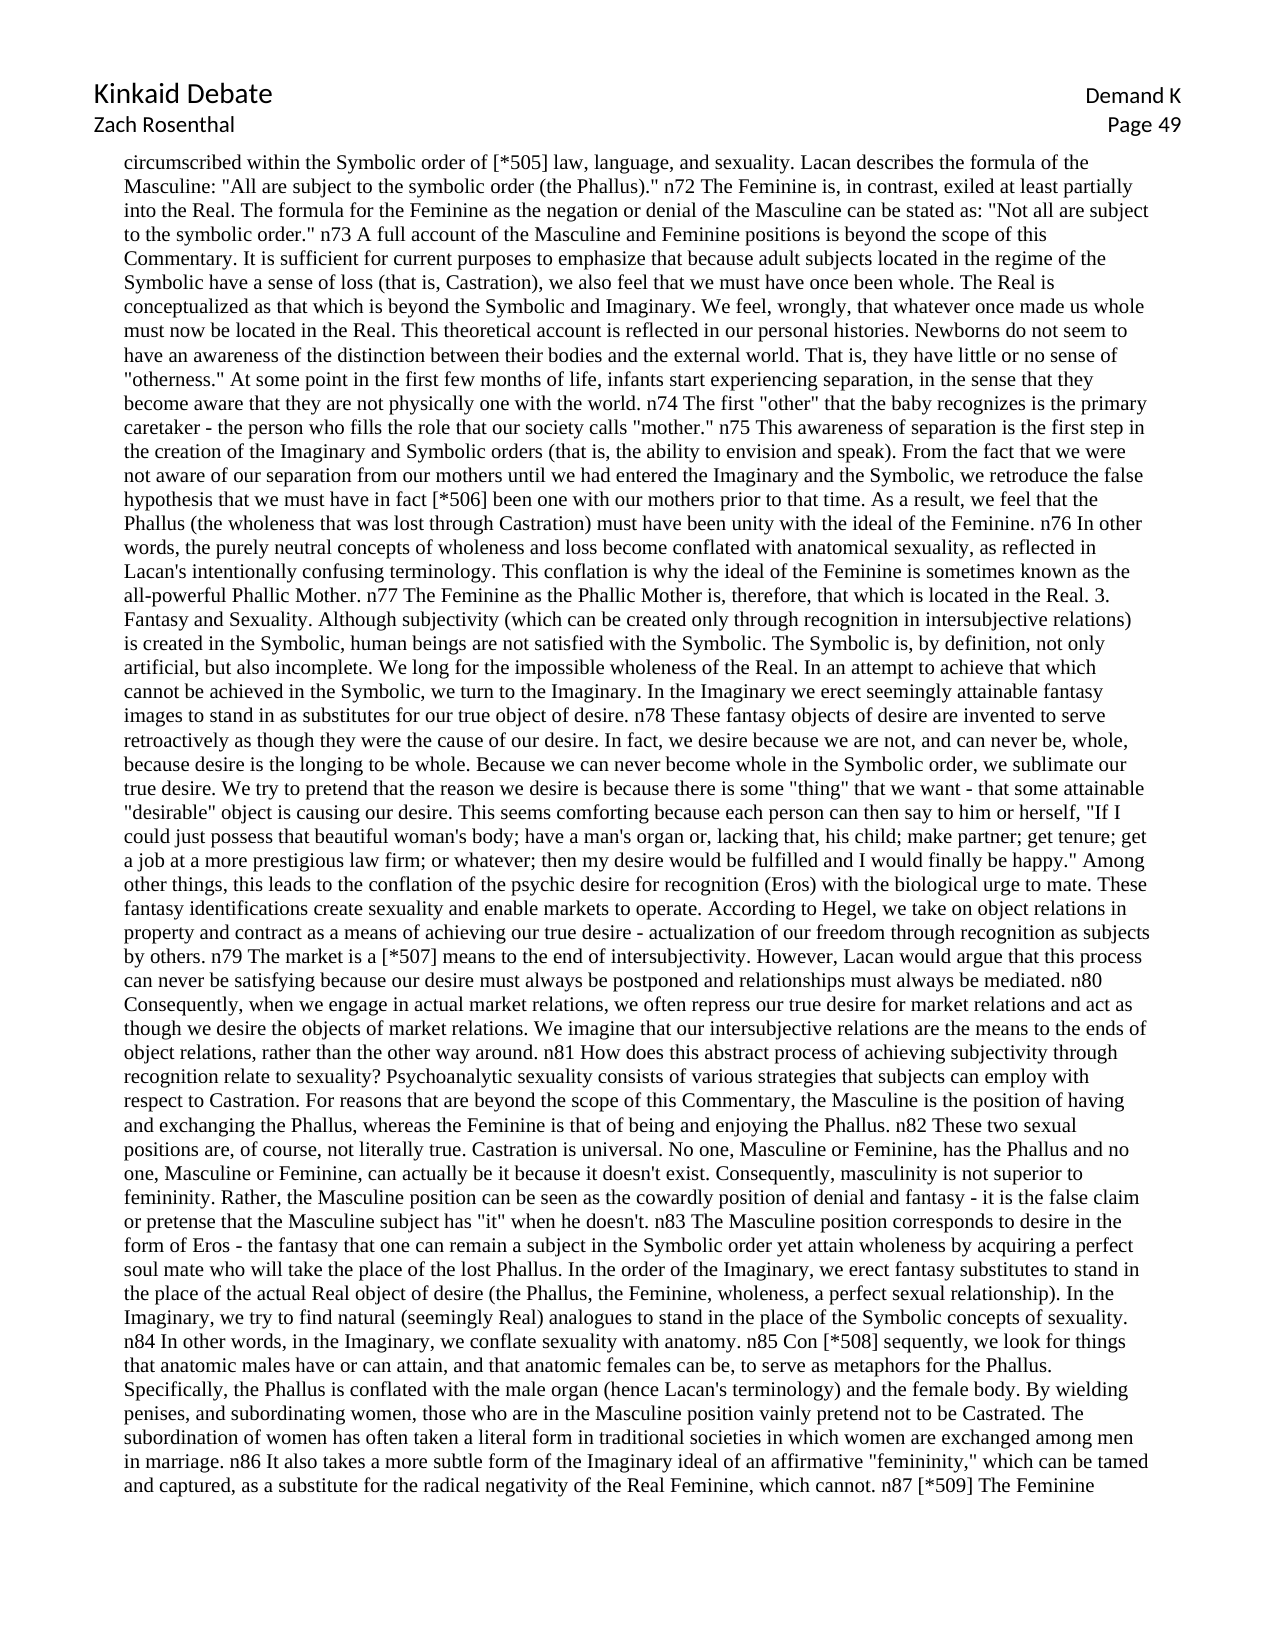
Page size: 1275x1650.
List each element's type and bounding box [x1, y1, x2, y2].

text [124, 150, 1151, 1497]
